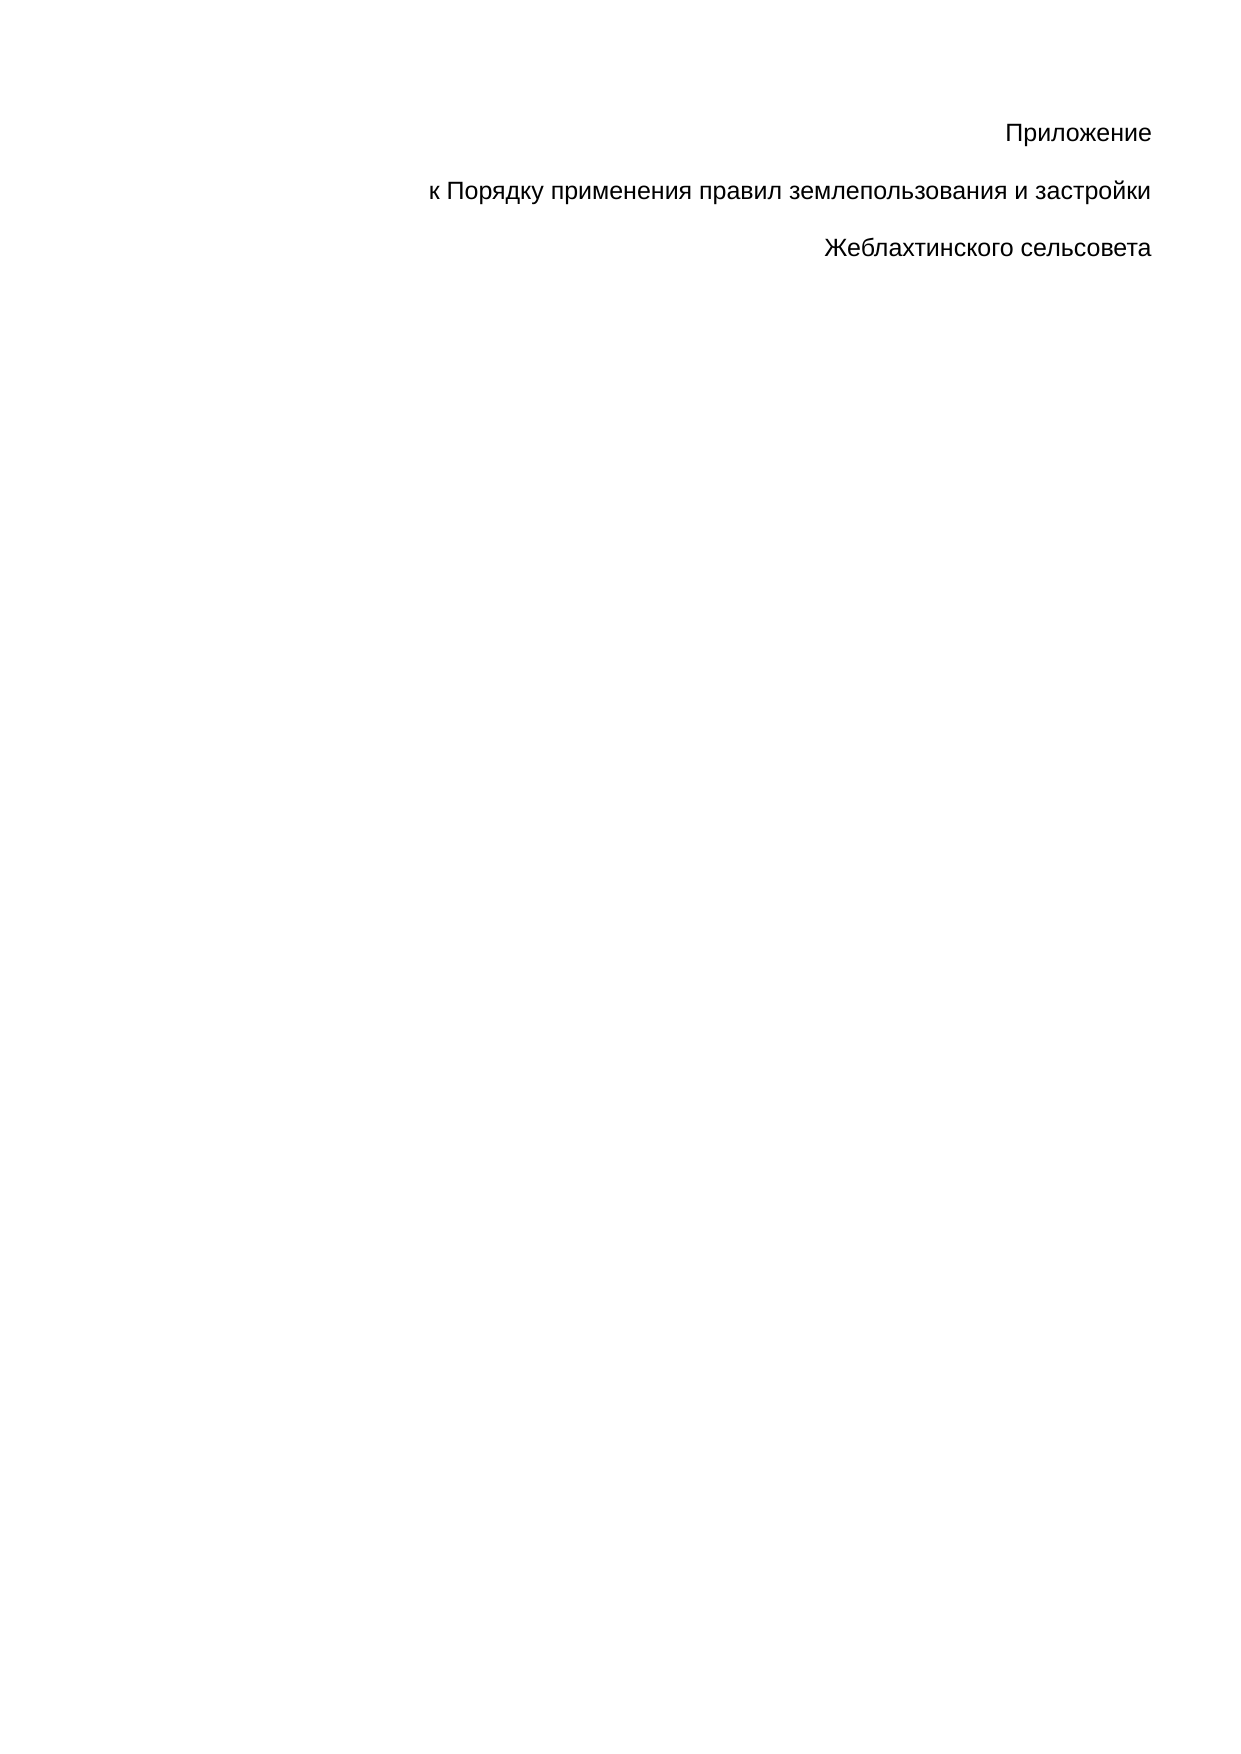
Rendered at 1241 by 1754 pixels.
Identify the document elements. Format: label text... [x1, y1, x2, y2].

text Приложение [177, 118, 1152, 147]
text Жеблахтинского сельсовета [177, 233, 1152, 262]
text к Порядку применения правил землепользования и застройки [177, 176, 1152, 204]
